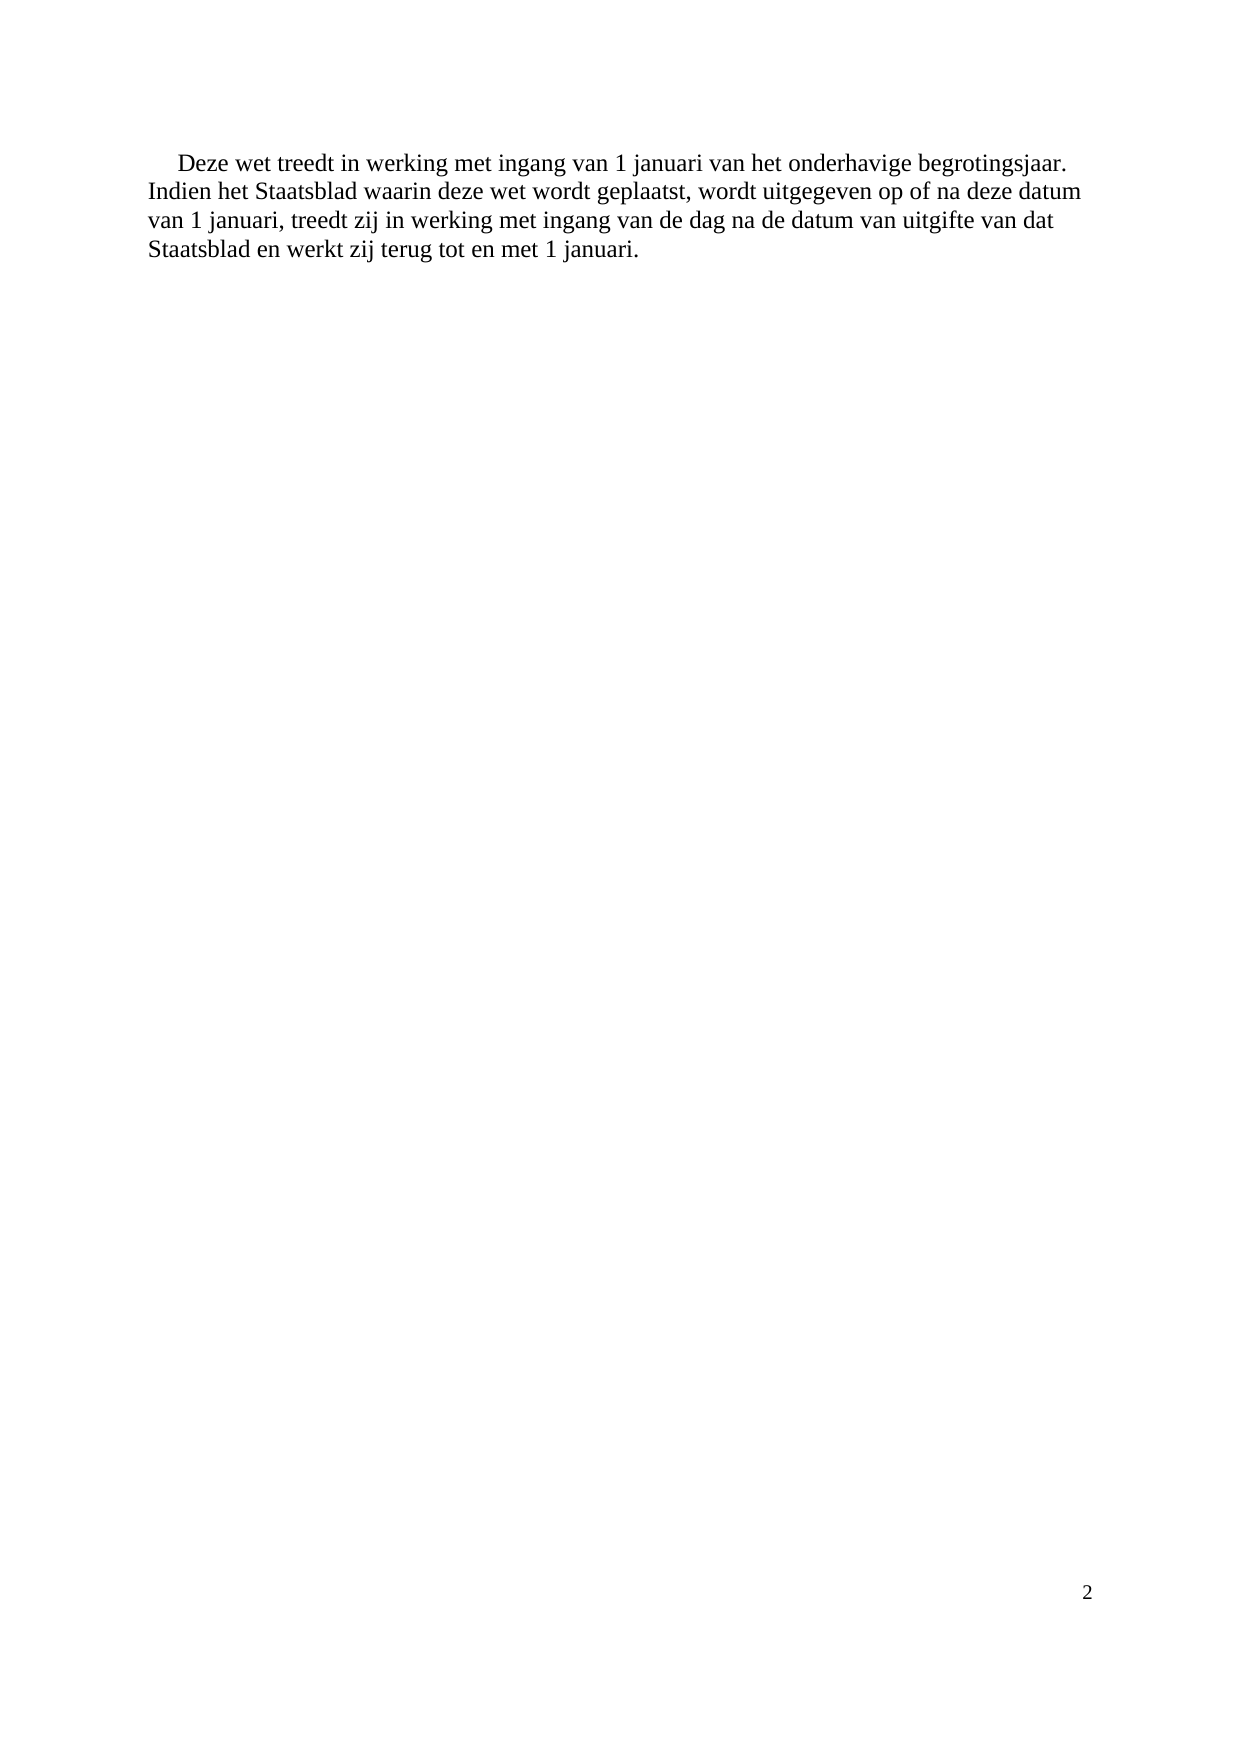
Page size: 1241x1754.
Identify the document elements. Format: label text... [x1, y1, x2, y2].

text Deze wet treedt in werking met ingang van 1 januari van het onderhavige begrotingsjaar. Indien het Staatsblad waarin deze wet wordt geplaatst, wordt uitgegeven op of na deze datum van 1 januari, treedt zij in werking met ingang van de dag na de datum van uitgifte van dat Staatsblad en werkt zij terug tot en met 1 januari. [148, 148, 1092, 263]
